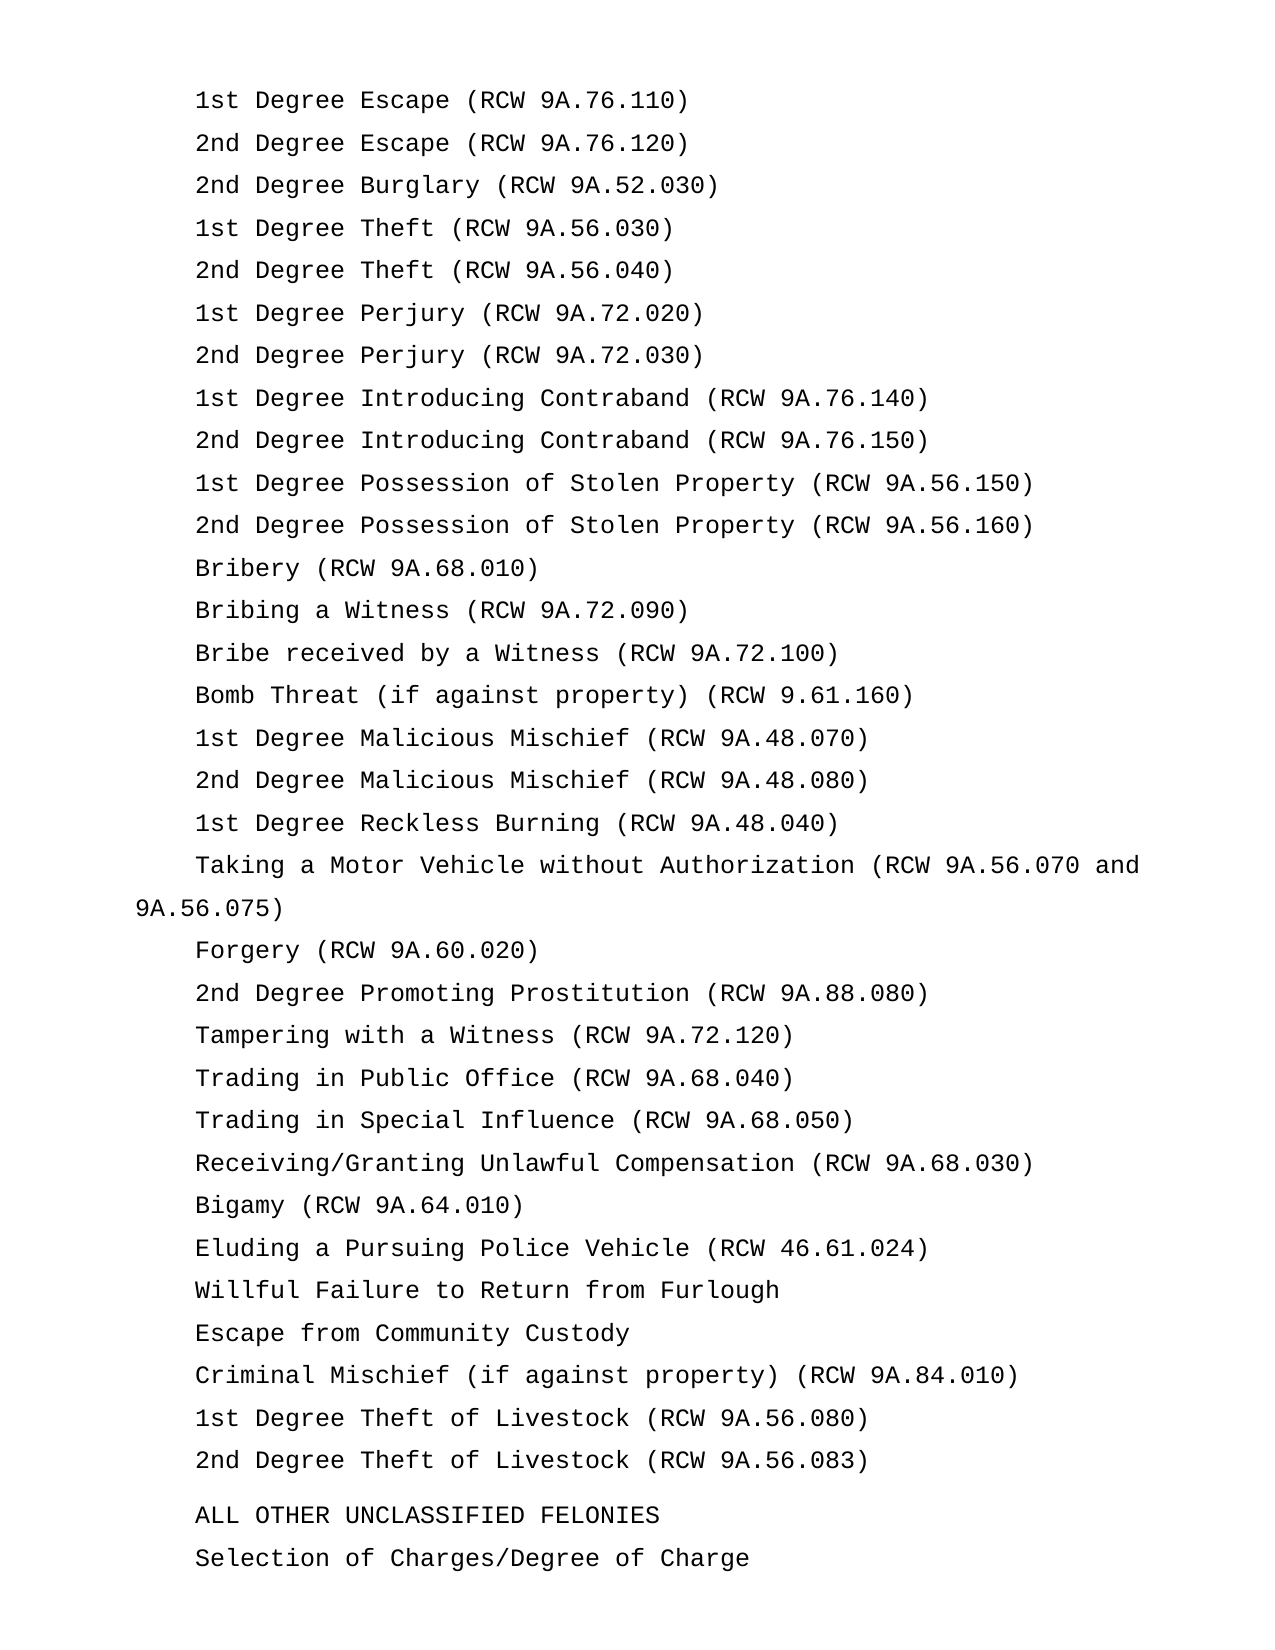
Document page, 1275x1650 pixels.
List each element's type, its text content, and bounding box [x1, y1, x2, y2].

text 2nd Degree Introducing Contraband (RCW 9A.76.150) [135, 415, 1170, 457]
text 1st Degree Possession of Stolen Property (RCW 9A.56.150) [135, 457, 1170, 500]
text Taking a Motor Vehicle without Authorization (RCW 9A.56.070 and 9A.56.075) [135, 840, 1170, 925]
text 2nd Degree Theft (RCW 9A.56.040) [135, 245, 1170, 287]
text Bribing a Witness (RCW 9A.72.090) [135, 585, 1170, 627]
text 1st Degree Introducing Contraband (RCW 9A.76.140) [135, 372, 1170, 415]
text Criminal Mischief (if against property) (RCW 9A.84.010) [135, 1350, 1170, 1392]
text 1st Degree Malicious Mischief (RCW 9A.48.070) [135, 712, 1170, 755]
text Willful Failure to Return from Furlough [135, 1265, 1170, 1307]
text Bigamy (RCW 9A.64.010) [135, 1180, 1170, 1222]
text Eluding a Pursuing Police Vehicle (RCW 46.61.024) [135, 1222, 1170, 1265]
text 2nd Degree Theft of Livestock (RCW 9A.56.083) [135, 1435, 1170, 1477]
text 2nd Degree Escape (RCW 9A.76.120) [135, 117, 1170, 160]
text Forgery (RCW 9A.60.020) [135, 925, 1170, 967]
text 1st Degree Perjury (RCW 9A.72.020) [135, 287, 1170, 330]
text 2nd Degree Possession of Stolen Property (RCW 9A.56.160) [135, 500, 1170, 542]
text Bribery (RCW 9A.68.010) [135, 542, 1170, 585]
text 1st Degree Reckless Burning (RCW 9A.48.040) [135, 797, 1170, 840]
text Escape from Community Custody [135, 1307, 1170, 1350]
text Trading in Special Influence (RCW 9A.68.050) [135, 1095, 1170, 1137]
text 1st Degree Escape (RCW 9A.76.110) [135, 75, 1170, 117]
text 2nd Degree Malicious Mischief (RCW 9A.48.080) [135, 755, 1170, 797]
text 1st Degree Theft of Livestock (RCW 9A.56.080) [135, 1392, 1170, 1435]
text Bomb Threat (if against property) (RCW 9.61.160) [135, 670, 1170, 712]
text Trading in Public Office (RCW 9A.68.040) [135, 1052, 1170, 1095]
text Receiving/Granting Unlawful Compensation (RCW 9A.68.030) [135, 1137, 1170, 1180]
text 1st Degree Theft (RCW 9A.56.030) [135, 202, 1170, 245]
text Bribe received by a Witness (RCW 9A.72.100) [135, 627, 1170, 670]
text 2nd Degree Promoting Prostitution (RCW 9A.88.080) [135, 967, 1170, 1010]
text ALL OTHER UNCLASSIFIED FELONIES [135, 1490, 1170, 1532]
text Tampering with a Witness (RCW 9A.72.120) [135, 1010, 1170, 1052]
text 2nd Degree Burglary (RCW 9A.52.030) [135, 160, 1170, 202]
text 2nd Degree Perjury (RCW 9A.72.030) [135, 330, 1170, 372]
text Selection of Charges/Degree of Charge [135, 1532, 1170, 1575]
